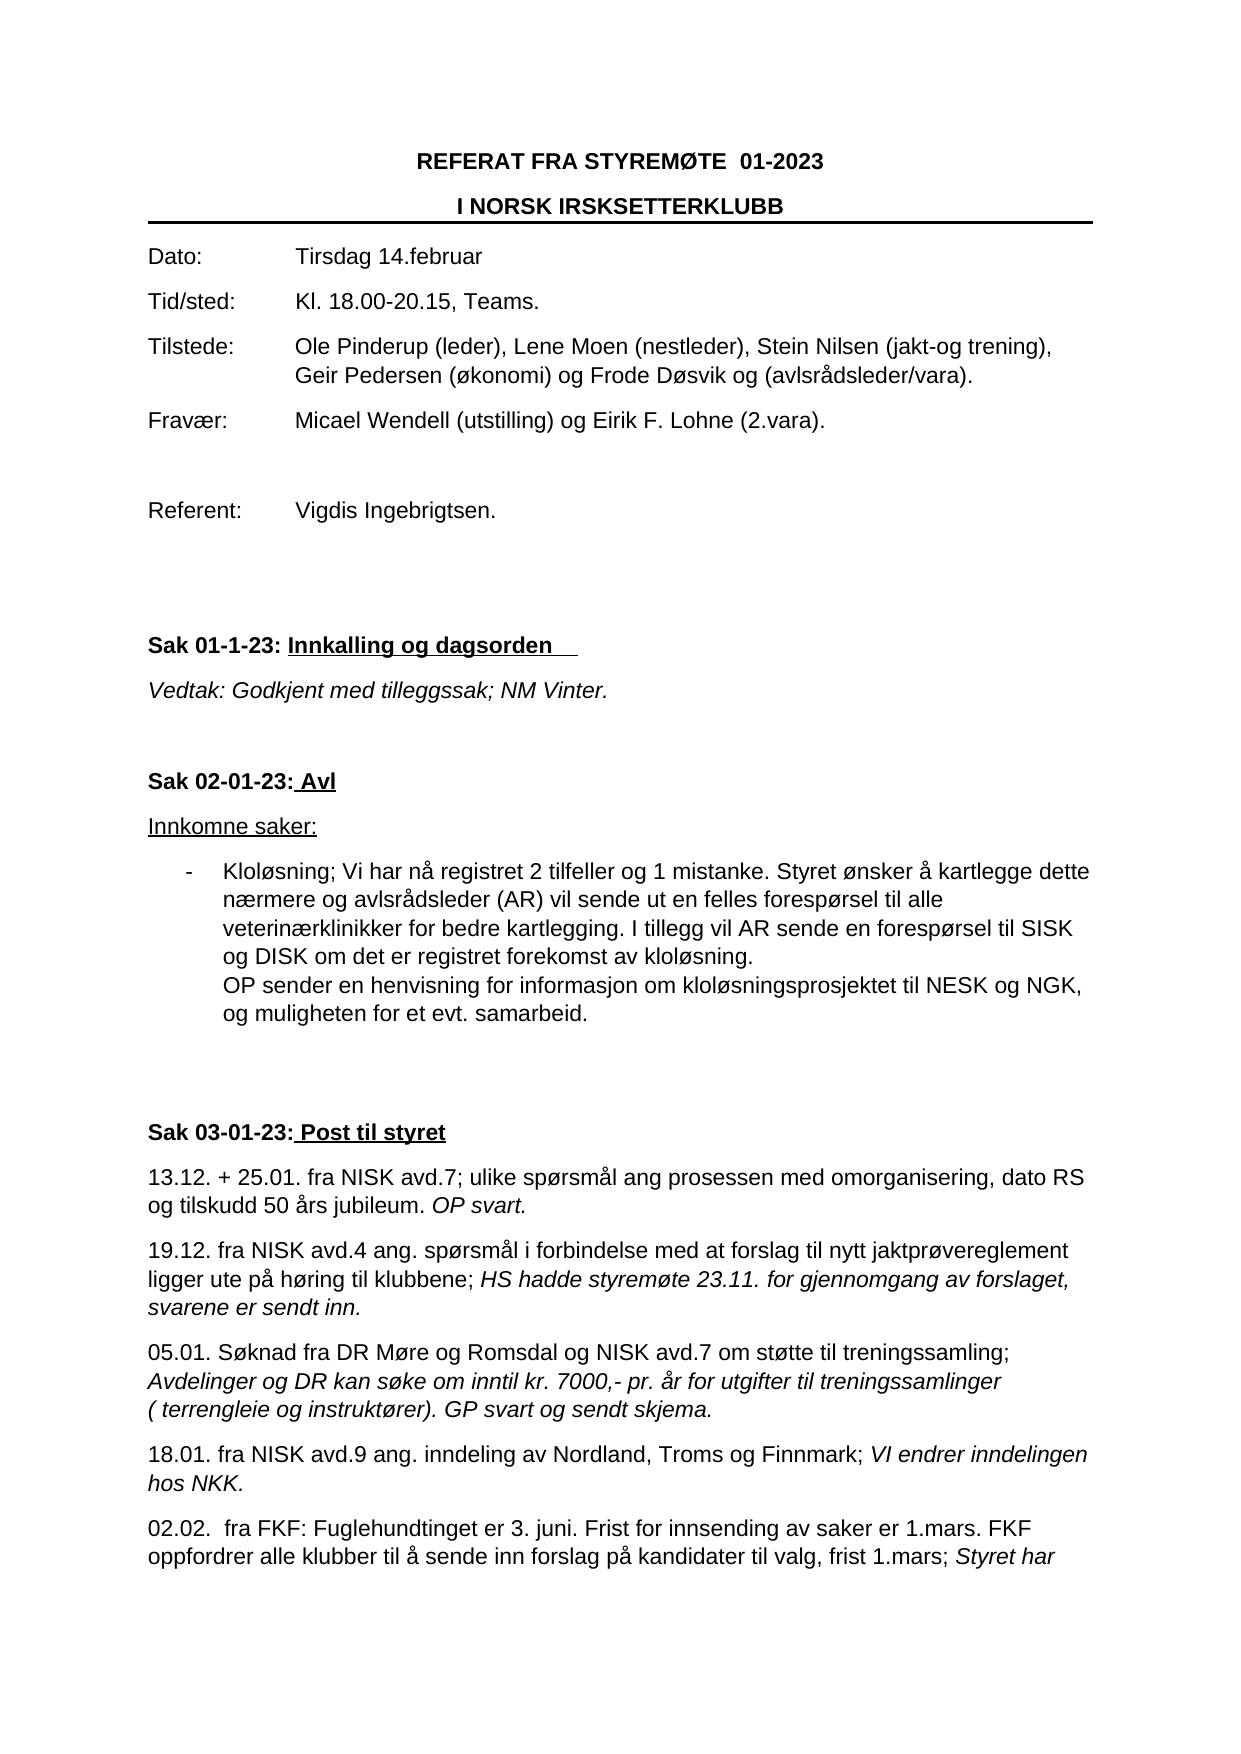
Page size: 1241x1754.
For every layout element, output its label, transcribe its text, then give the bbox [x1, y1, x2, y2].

text Referent: Vigdis Ingebrigtsen. [148, 497, 1093, 523]
text Innkomne saker: [148, 813, 1093, 839]
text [148, 1515, 1093, 1569]
text Tid/sted: Kl. 18.00-20.15, Teams. [148, 288, 1093, 314]
text 13.12. + 25.01. fra NISK avd.7; ulike spørsmål ang prosessen med omorganisering, dato RS og tilskudd 50 års jubileum. OP svart. [148, 1164, 1093, 1218]
text Sak 02-01-23: Avl [148, 768, 1093, 794]
list Kloløsning; Vi har nå registret 2 tilfeller og 1 mistanke. Styret ønsker å kartlegge dette nærmere og avlsrådsleder (AR) vil sende ut en felles forespørsel til alle veterinærklinikker for bedre kartlegging. I tillegg vil AR sende en forespørsel til SISK og DISK om det er registret forekomst av kloløsning. [185, 858, 1093, 969]
text Sak 01-1-23: Innkalling og dagsorden [148, 632, 1093, 659]
list OP sender en henvisning for informasjon om kloløsningsprosjektet til NESK og NGK, og muligheten for et evt. samarbeid. [223, 972, 1093, 1026]
text REFERAT FRA STYREMØTE 01-2023 [148, 148, 1093, 174]
text I NORSK IRSKSETTERKLUBB [148, 193, 1093, 221]
text Vedtak: Godkjent med tilleggssak; NM Vinter. [148, 677, 1093, 704]
text Sak 03-01-23: Post til styret [148, 1119, 1093, 1145]
text Dato: Tirsdag 14.februar [148, 243, 1093, 269]
text Tilstede: Ole Pinderup (leder), Lene Moen (nestleder), Stein Nilsen (jakt-og trening), Geir Pedersen (økonomi) og Frode Døsvik og (avlsrådsleder/vara). [148, 333, 1093, 388]
text 05.01. Søknad fra DR Møre og Romsdal og NISK avd.7 om støtte til treningssamling; Avdelinger og DR kan søke om inntil kr. 7000,- pr. år for utgifter til treningssamlinger ( terrengleie og instruktører). GP svart og sendt skjema. [148, 1339, 1093, 1422]
text Fravær: Micael Wendell (utstilling) og Eirik F. Lohne (2.vara). [148, 407, 1093, 433]
text 18.01. fra NISK avd.9 ang. inndeling av Nordland, Troms og Finnmark; VI endrer inndelingen hos NKK. [148, 1441, 1093, 1496]
text 19.12. fra NISK avd.4 ang. spørsmål i forbindelse med at forslag til nytt jaktprøvereglement ligger ute på høring til klubbene; HS hadde styremøte 23.11. for gjennomgang av forslaget, svarene er sendt inn. [148, 1237, 1093, 1321]
